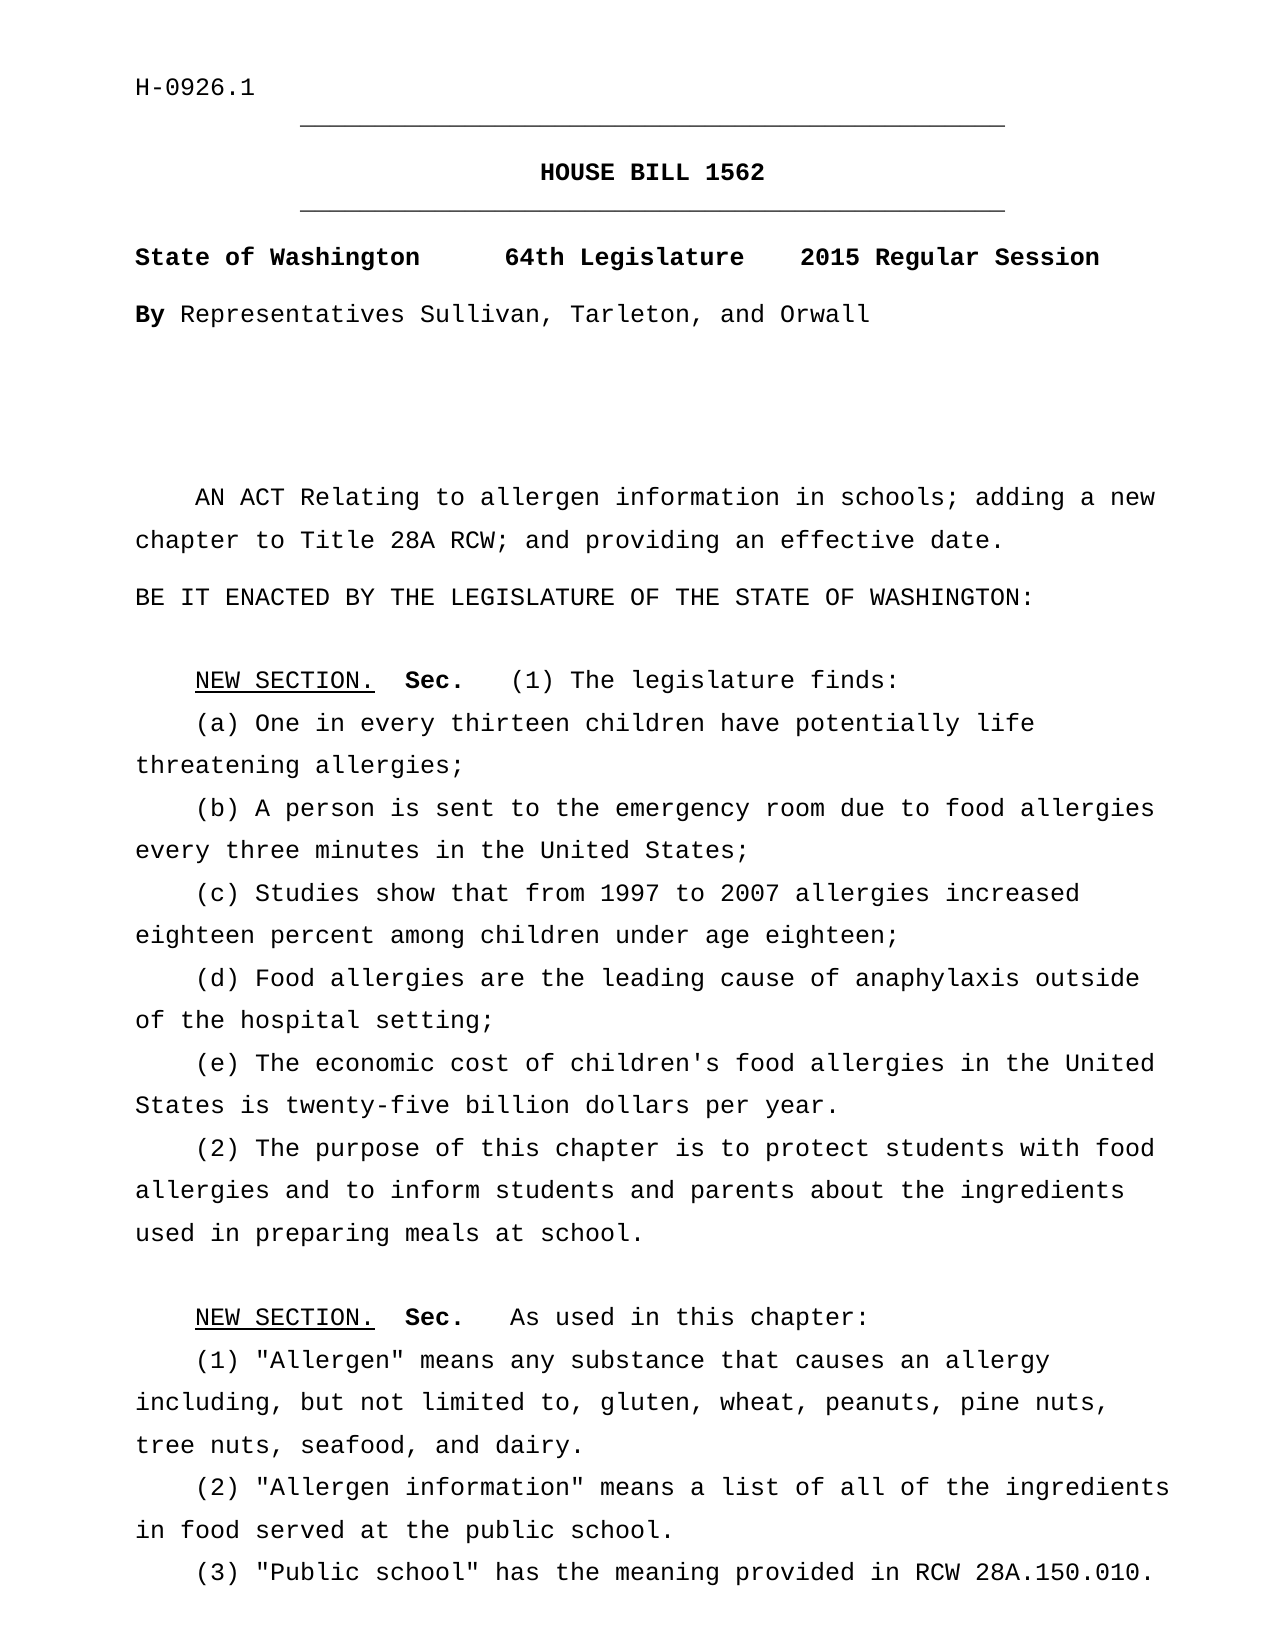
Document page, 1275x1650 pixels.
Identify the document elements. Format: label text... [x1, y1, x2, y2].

text (2) "Allergen information" means a list of all of the ingredients in food served at the public school. [135, 1462, 1170, 1547]
text _______________________________________________ [135, 188, 1170, 217]
text (c) Studies show that from 1997 to 2007 allergies increased eighteen percent among children under age eighteen; [135, 867, 1170, 952]
text (a) One in every thirteen children have potentially life threatening allergies; [135, 697, 1170, 782]
text (1) "Allergen" means any substance that causes an allergy including, but not limited to, gluten, wheat, peanuts, pine nuts, tree nuts, seafood, and dairy. [135, 1334, 1170, 1462]
text (b) A person is sent to the emergency room due to food allergies every three minutes in the United States; [135, 782, 1170, 867]
text H-0926.1 [135, 75, 1170, 103]
text NEW SECTION. Sec. As used in this chapter: [135, 1292, 1170, 1334]
text AN ACT Relating to allergen information in schools; adding a new chapter to Title 28A RCW; and providing an effective date. [135, 472, 1170, 557]
text By Representatives Sullivan, Tarleton, and Orwall [135, 302, 1170, 330]
text (d) Food allergies are the leading cause of anaphylaxis outside of the hospital setting; [135, 952, 1170, 1037]
text BE IT ENACTED BY THE LEGISLATURE OF THE STATE OF WASHINGTON: [135, 585, 1170, 613]
text _______________________________________________ [135, 103, 1170, 132]
text (2) The purpose of this chapter is to protect students with food allergies and to inform students and parents about the ingredients used in preparing meals at school. [135, 1122, 1170, 1250]
text (e) The economic cost of children's food allergies in the United States is twenty-five billion dollars per year. [135, 1037, 1170, 1122]
text (3) "Public school" has the meaning provided in RCW 28A.150.010. [135, 1547, 1170, 1589]
text NEW SECTION. Sec. (1) The legislature finds: [135, 655, 1170, 697]
text HOUSE BILL 1562 [135, 160, 1170, 188]
text State of Washington 64th Legislature 2015 Regular Session [135, 245, 1170, 273]
